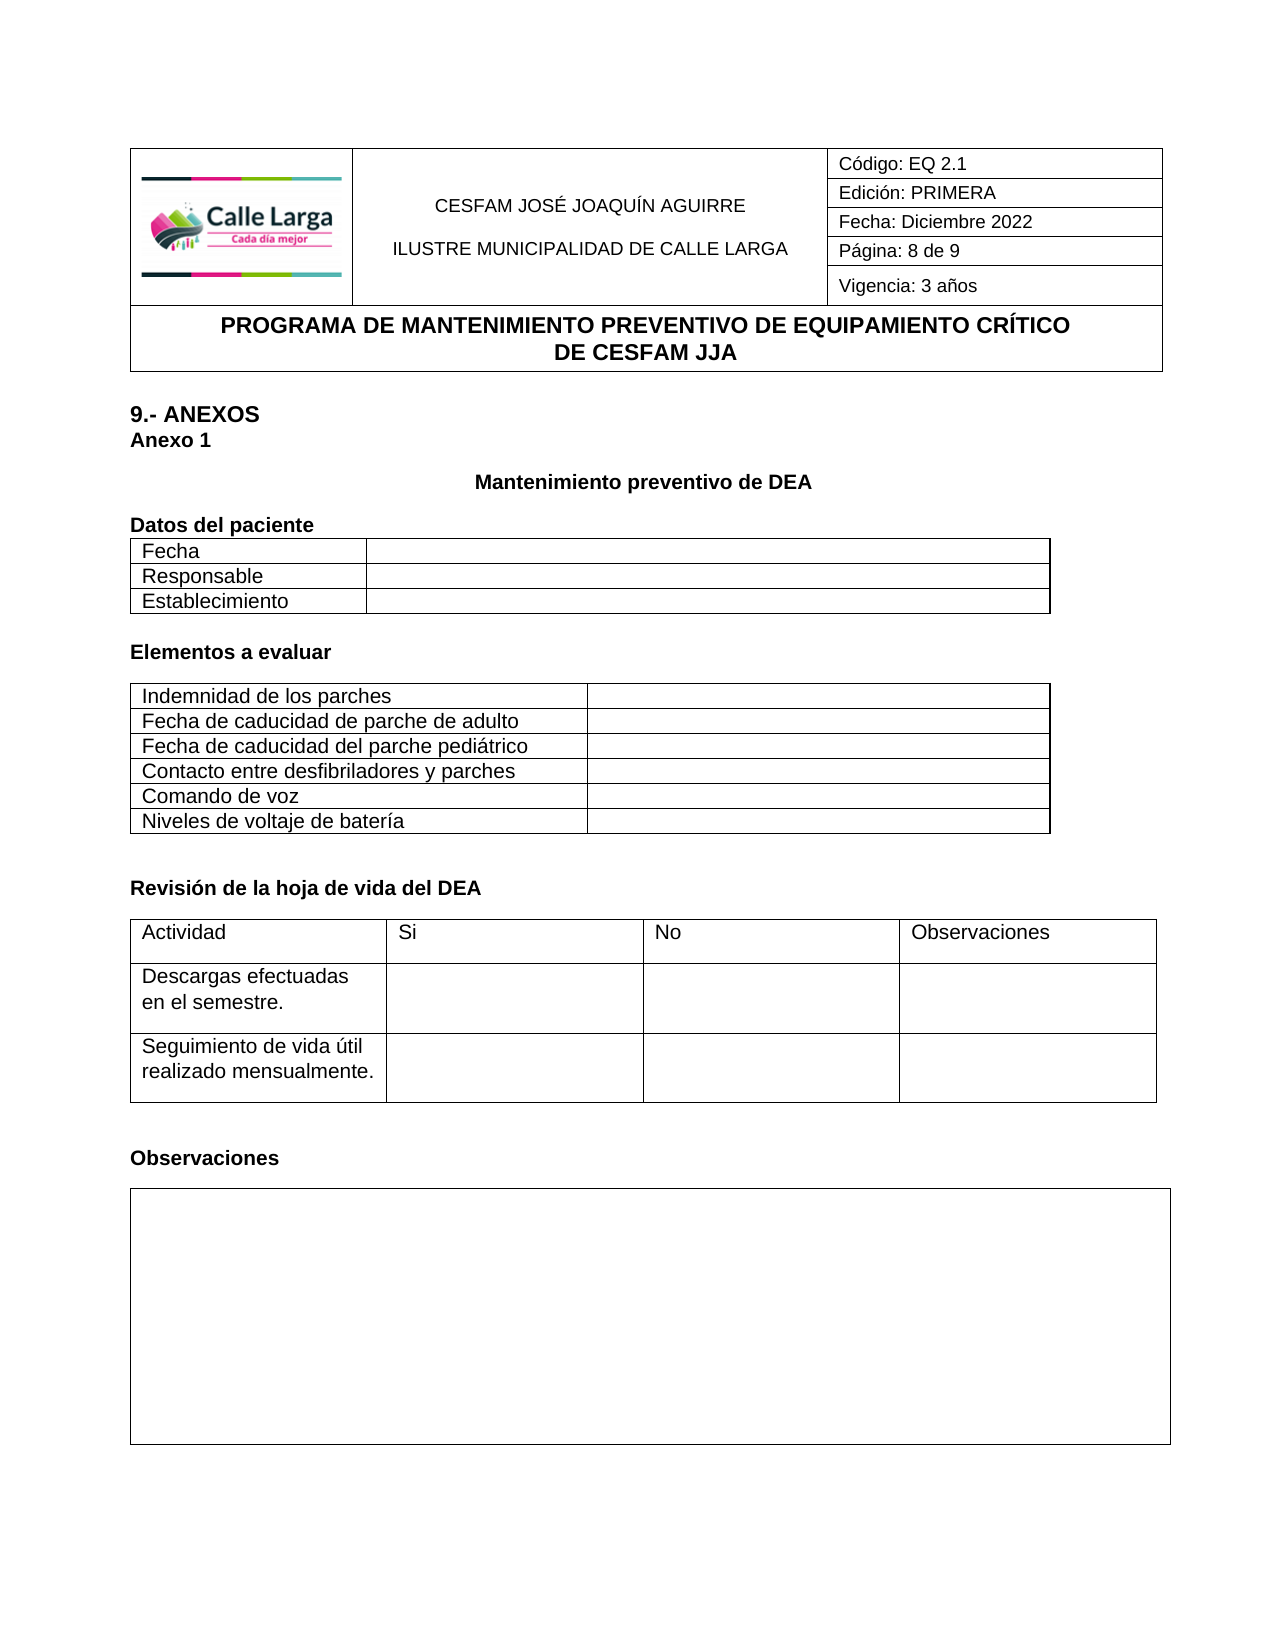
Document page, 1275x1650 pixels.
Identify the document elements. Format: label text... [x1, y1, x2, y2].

table_header Observaciones [900, 920, 1156, 963]
text Mantenimiento preventivo de DEA [130, 470, 1157, 494]
table_cell [588, 809, 1049, 833]
table_header Fecha [131, 539, 366, 563]
table_cell Fecha de caducidad de parche de adulto [131, 709, 587, 733]
table_cell [900, 964, 1156, 1032]
table_cell [644, 964, 899, 1032]
table_cell [588, 759, 1049, 783]
table_cell Fecha de caducidad del parche pediátrico [131, 734, 587, 758]
picture [141, 177, 342, 277]
table_header Indemnidad de los parches [131, 684, 587, 708]
text Elementos a evaluar [130, 640, 1157, 664]
text Anexo 1 [130, 427, 1157, 451]
table_header [367, 539, 1049, 563]
text Datos del paciente [130, 512, 1157, 536]
table_cell Contacto entre desfibriladores y parches [131, 759, 587, 783]
table_cell Niveles de voltaje de batería [131, 809, 587, 833]
table_cell [588, 709, 1049, 733]
table_header No [644, 920, 899, 963]
table_cell [900, 1034, 1156, 1102]
text 9.- ANEXOS [130, 401, 1157, 427]
table_cell [367, 589, 1049, 613]
table_cell [644, 1034, 899, 1102]
table_cell [588, 734, 1049, 758]
table_cell Comando de voz [131, 784, 587, 808]
text Observaciones [130, 1146, 1157, 1170]
table_cell [588, 784, 1049, 808]
table_header Si [387, 920, 643, 963]
table_cell Establecimiento [131, 589, 366, 613]
text Revisión de la hoja de vida del DEA [130, 876, 1157, 900]
table_cell Descargas efectuadas en el semestre. [131, 964, 386, 1032]
table_cell Responsable [131, 564, 366, 588]
table_header Actividad [131, 920, 386, 963]
table_cell [387, 964, 643, 1032]
table_cell [367, 564, 1049, 588]
table_cell [387, 1034, 643, 1102]
table_header [588, 684, 1049, 708]
table_header [131, 1189, 1170, 1444]
table_cell Seguimiento de vida útil realizado mensualmente. [131, 1034, 386, 1102]
